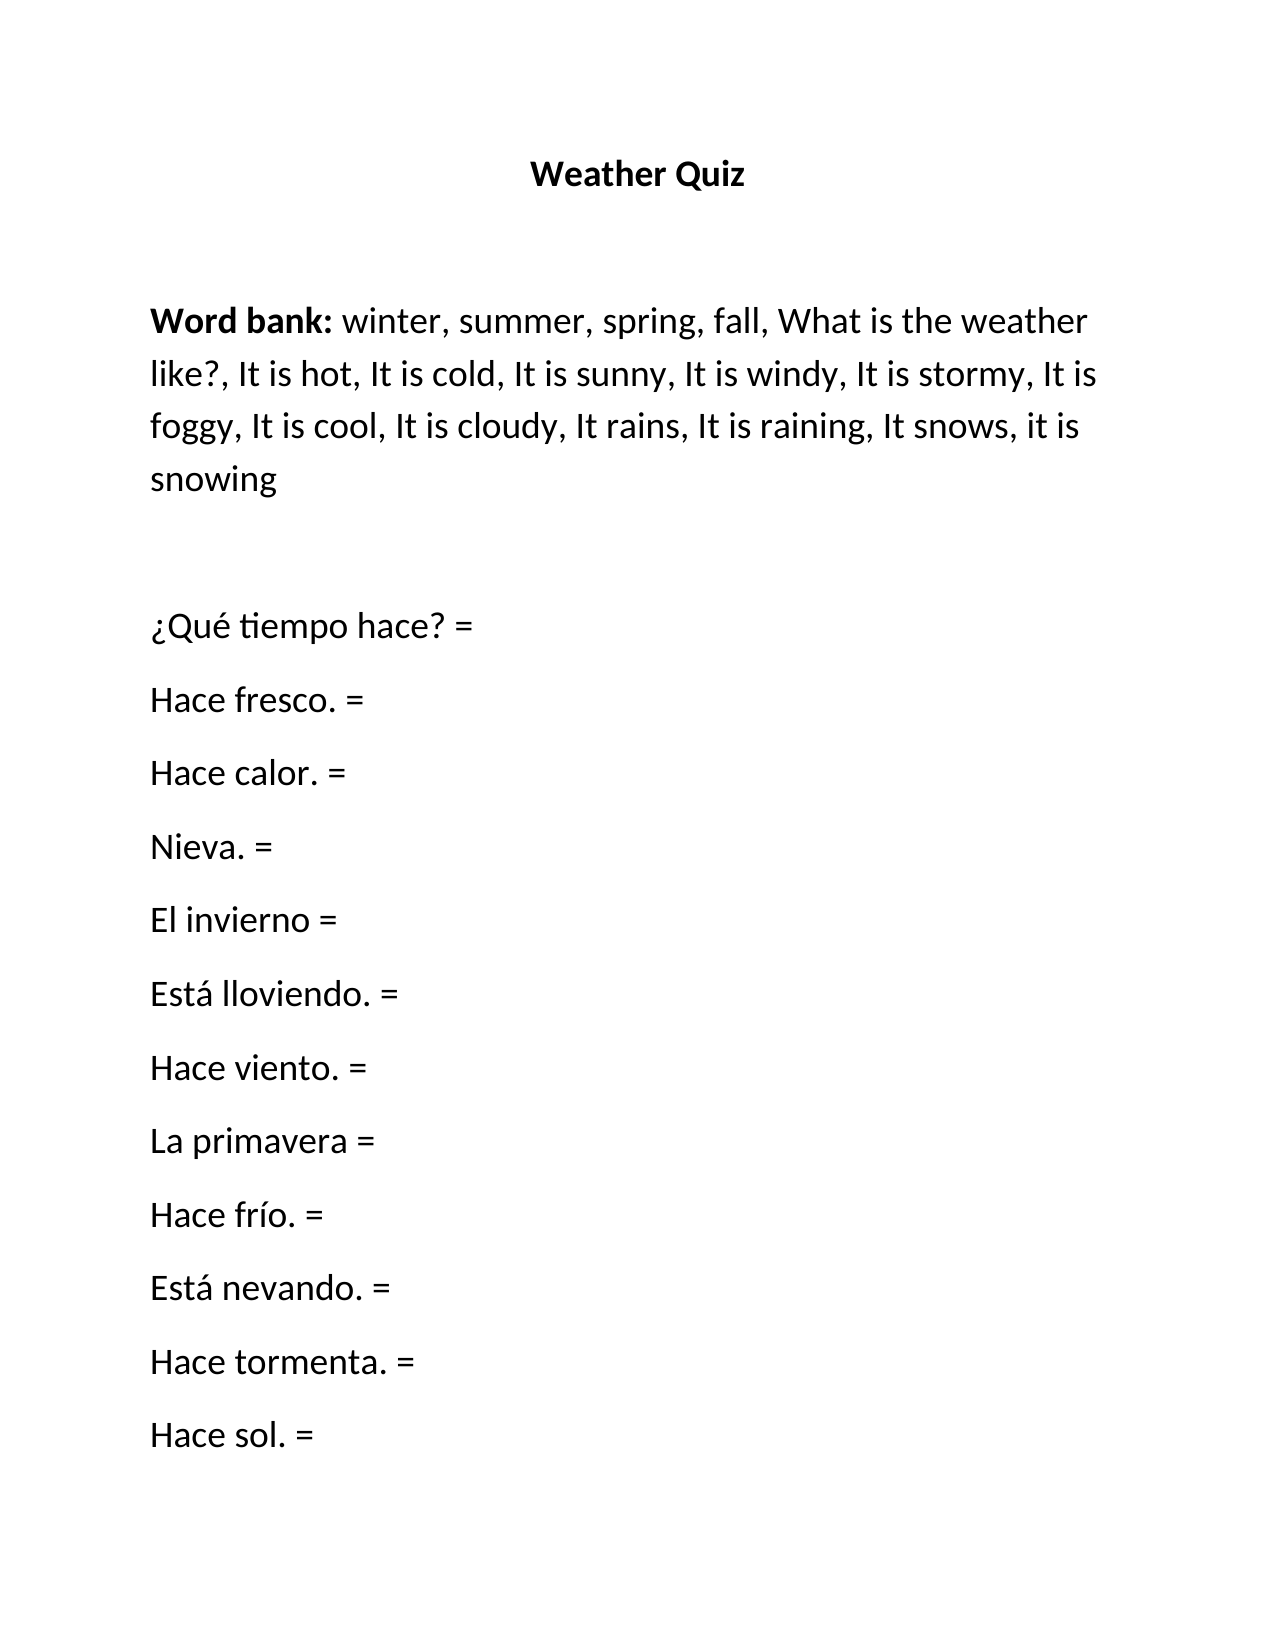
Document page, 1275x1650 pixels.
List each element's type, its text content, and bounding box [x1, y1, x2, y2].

text Está nevando. = [150, 1264, 1125, 1310]
text Está lloviendo. = [150, 970, 1125, 1016]
text Hace frío. = [150, 1191, 1125, 1236]
text Weather Quiz [150, 150, 1125, 196]
text Hace viento. = [150, 1043, 1125, 1089]
text Hace fresco. = [150, 676, 1125, 722]
text Hace sol. = [150, 1411, 1125, 1457]
text La primavera = [150, 1117, 1125, 1163]
text ¿Qué tiempo hace? = [150, 602, 1125, 648]
text Nieva. = [150, 823, 1125, 869]
text Hace tormenta. = [150, 1338, 1125, 1383]
text El invierno = [150, 896, 1125, 942]
text Word bank: winter, summer, spring, fall, What is the weather like?, It is hot, It is cold, It is sunny, It is windy, It is stormy, It is foggy, It is cool, It is cloudy, It rains, It is raining, It snows, it is snowing [150, 297, 1125, 501]
text Hace calor. = [150, 749, 1125, 795]
